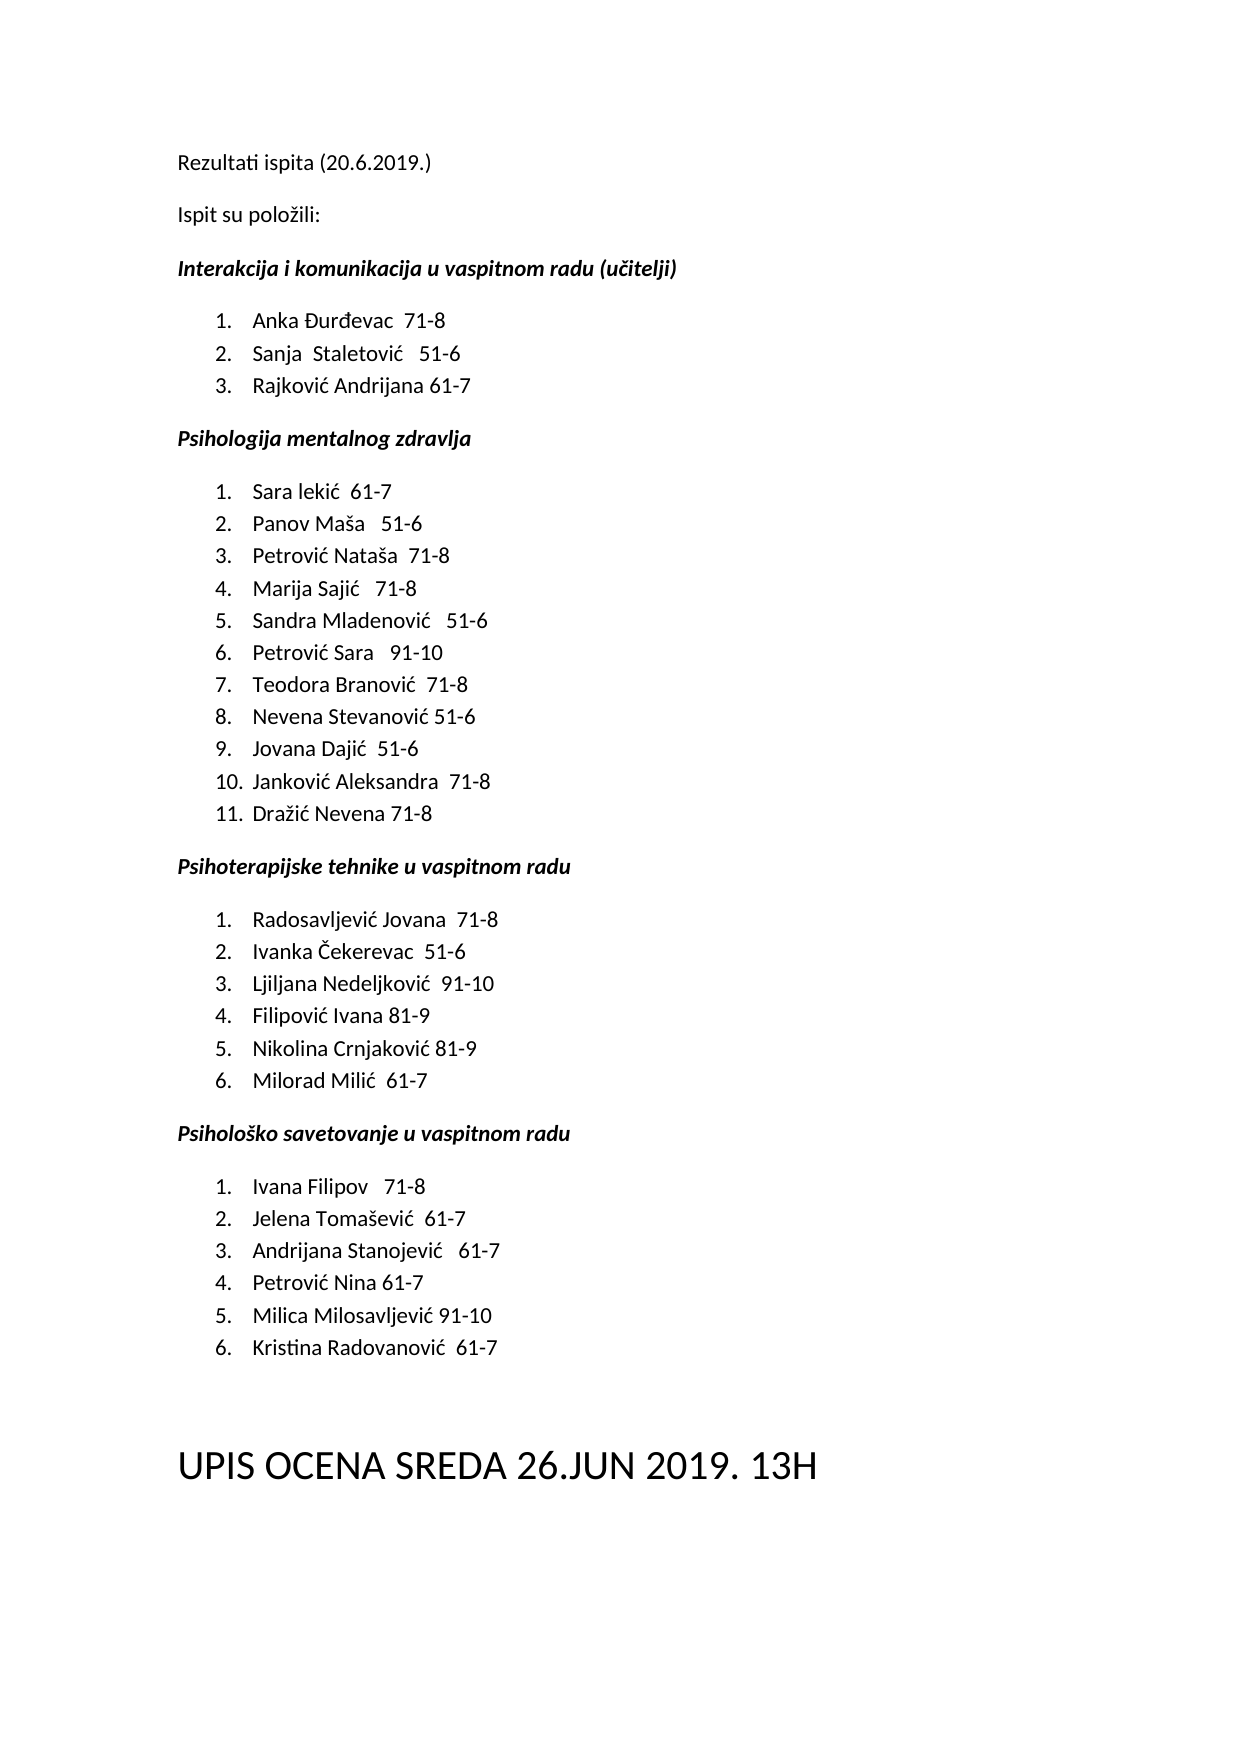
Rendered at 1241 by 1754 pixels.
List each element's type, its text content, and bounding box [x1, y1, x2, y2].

list Teodora Branović 71-8 [215, 670, 1122, 698]
list Rajković Andrijana 61-7 [215, 371, 1122, 399]
text Psihologija mentalnog zdravlja [177, 424, 1122, 452]
list Jelena Tomašević 61-7 [215, 1204, 1122, 1232]
list Ljiljana Nedeljković 91-10 [215, 969, 1122, 997]
text UPIS OCENA SREDA 26.JUN 2019. 13H [177, 1439, 1122, 1490]
text Ispit su položili: [177, 201, 1122, 229]
list Ivanka Čekerevac 51-6 [215, 937, 1122, 965]
list Milorad Milić 61-7 [215, 1066, 1122, 1094]
list Jovana Dajić 51-6 [215, 734, 1122, 763]
list Petrović Sara 91-10 [215, 638, 1122, 666]
list Janković Aleksandra 71-8 [215, 767, 1122, 795]
list Ivana Filipov 71-8 [215, 1172, 1122, 1200]
text Interakcija i komunikacija u vaspitnom radu (učitelji) [177, 254, 1122, 282]
list Radosavljević Jovana 71-8 [215, 905, 1122, 933]
list Sara lekić 61-7 [215, 477, 1122, 505]
list Marija Sajić 71-8 [215, 574, 1122, 602]
list Nevena Stevanović 51-6 [215, 702, 1122, 730]
list Dražić Nevena 71-8 [215, 799, 1122, 827]
list Anka Đurđevac 71-8 [215, 307, 1122, 335]
text Psihoterapijske tehnike u vaspitnom radu [177, 852, 1122, 880]
list Petrović Nina 61-7 [215, 1268, 1122, 1297]
list Petrović Nataša 71-8 [215, 541, 1122, 569]
text Psihološko savetovanje u vaspitnom radu [177, 1119, 1122, 1147]
list Andrijana Stanojević 61-7 [215, 1236, 1122, 1264]
list Panov Maša 51-6 [215, 509, 1122, 537]
list Milica Milosavljević 91-10 [215, 1301, 1122, 1329]
list Sanja Staletović 51-6 [215, 339, 1122, 367]
text Rezultati ispita (20.6.2019.) [177, 148, 1122, 176]
list Kristina Radovanović 61-7 [215, 1333, 1122, 1361]
list Filipović Ivana 81-9 [215, 1002, 1122, 1029]
list Nikolina Crnjaković 81-9 [215, 1034, 1122, 1062]
list Sandra Mladenović 51-6 [215, 606, 1122, 634]
